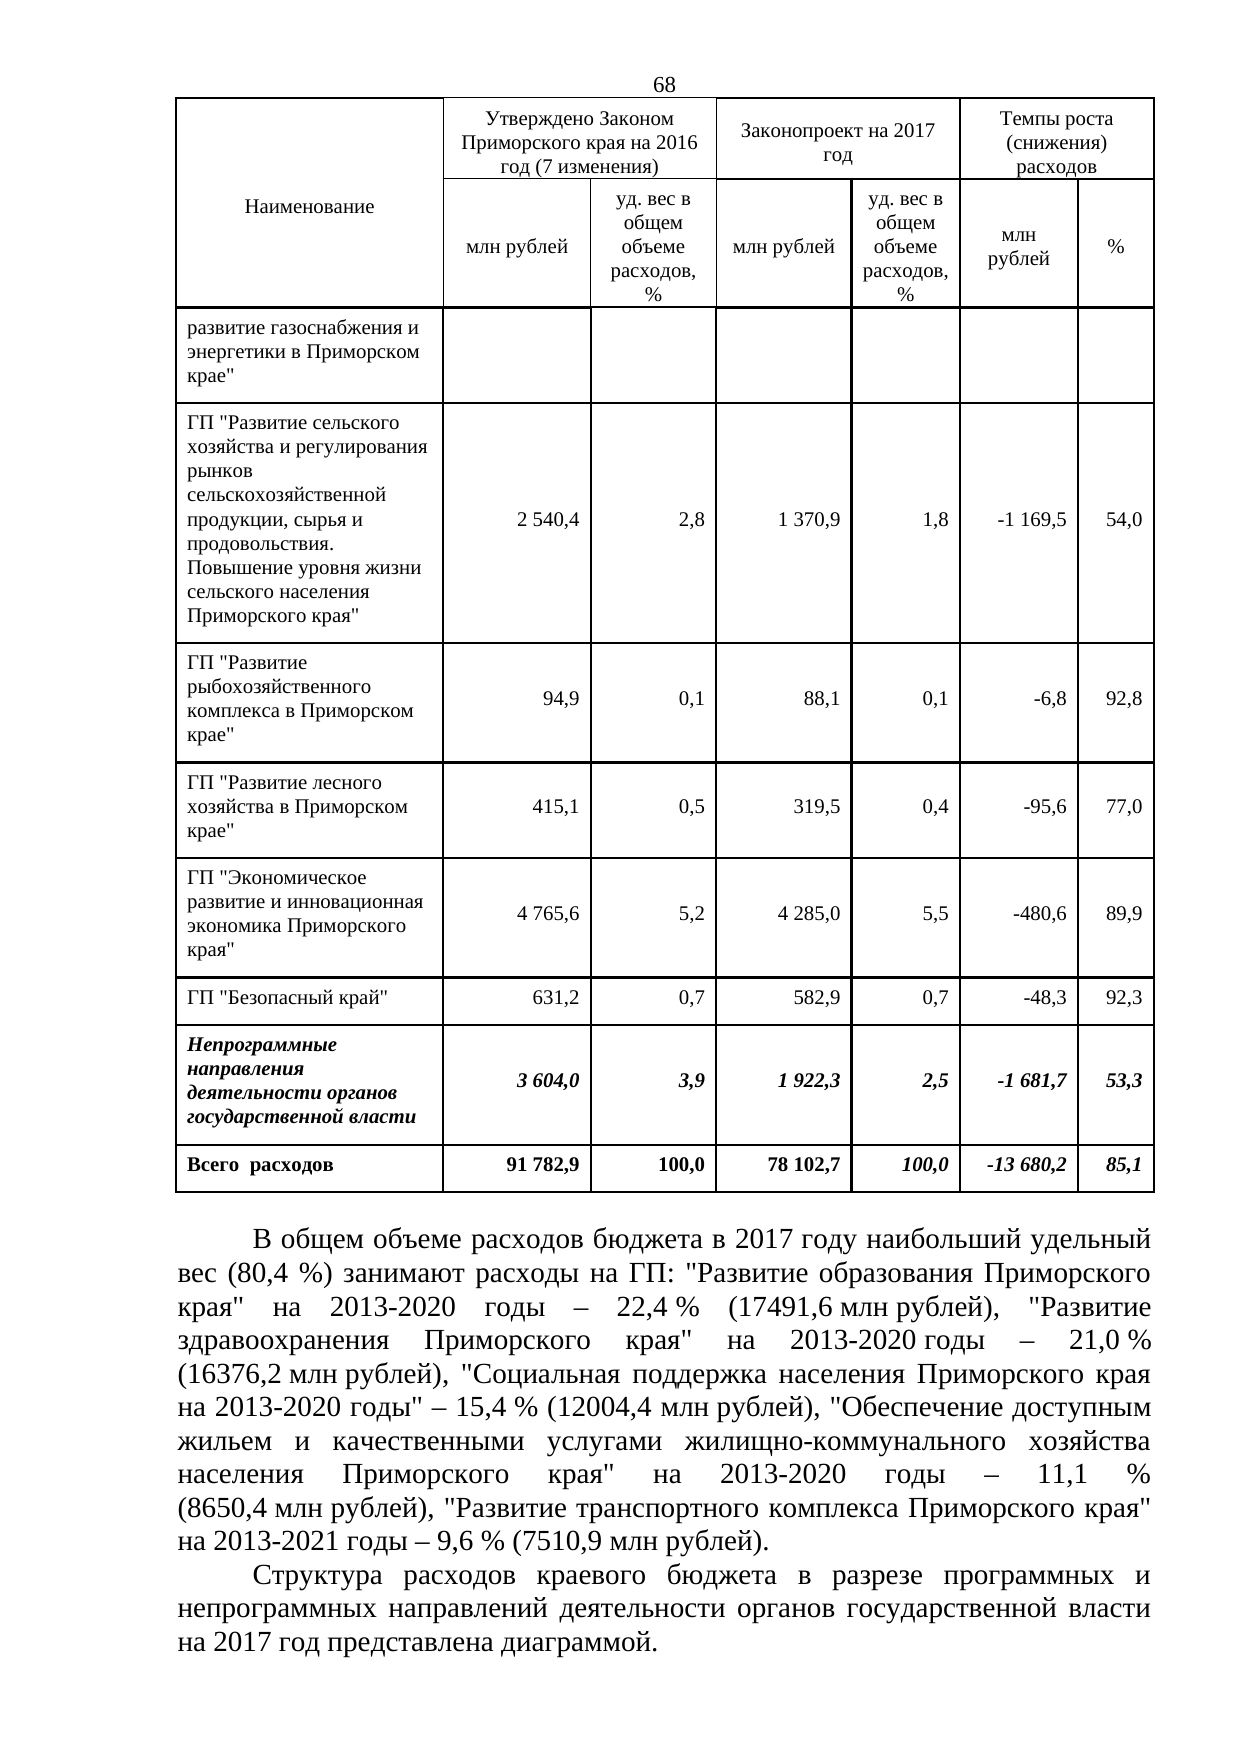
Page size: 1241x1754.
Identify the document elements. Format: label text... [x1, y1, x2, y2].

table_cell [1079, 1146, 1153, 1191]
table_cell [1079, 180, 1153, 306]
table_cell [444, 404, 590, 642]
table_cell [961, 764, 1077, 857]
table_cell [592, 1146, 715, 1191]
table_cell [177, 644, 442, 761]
text Структура расходов краевого бюджета в разрезе программных и непрограммных направлений деятельности органов государственной власти на 2017 год представлена диаграммой. [177, 1557, 1152, 1658]
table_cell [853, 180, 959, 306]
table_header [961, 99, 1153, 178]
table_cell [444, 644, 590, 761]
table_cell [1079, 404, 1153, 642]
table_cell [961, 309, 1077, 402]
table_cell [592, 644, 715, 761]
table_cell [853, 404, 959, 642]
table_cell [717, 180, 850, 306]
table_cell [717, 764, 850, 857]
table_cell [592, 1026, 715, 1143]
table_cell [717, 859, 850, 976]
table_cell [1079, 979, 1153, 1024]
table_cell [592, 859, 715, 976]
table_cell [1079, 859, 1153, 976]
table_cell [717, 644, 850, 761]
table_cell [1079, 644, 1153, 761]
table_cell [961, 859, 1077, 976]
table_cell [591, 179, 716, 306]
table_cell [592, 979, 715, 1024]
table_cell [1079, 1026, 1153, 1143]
text В общем объеме расходов бюджета в 2017 году наибольший удельный вес (80,4 %) занимают расходы на ГП: "Развитие образования Приморского края" на 2013-2020 годы – 22,4 % (17491,6 млн рублей), "Развитие здравоохранения Приморского края" на 2013-2020 годы – 21,0 % (16376,2 млн рублей), "Социальная поддержка населения Приморского края на 2013-2020 годы" – 15,4 % (12004,4 млн рублей), "Обеспечение доступным жильем и качественными услугами жилищно-коммунального хозяйства населения Приморского края" на 2013-2020 годы – 11,1 % (8650,4 млн рублей), "Развитие транспортного комплекса Приморского края" на 2013-2021 годы – 9,6 % (7510,9 млн рублей). [177, 1222, 1152, 1557]
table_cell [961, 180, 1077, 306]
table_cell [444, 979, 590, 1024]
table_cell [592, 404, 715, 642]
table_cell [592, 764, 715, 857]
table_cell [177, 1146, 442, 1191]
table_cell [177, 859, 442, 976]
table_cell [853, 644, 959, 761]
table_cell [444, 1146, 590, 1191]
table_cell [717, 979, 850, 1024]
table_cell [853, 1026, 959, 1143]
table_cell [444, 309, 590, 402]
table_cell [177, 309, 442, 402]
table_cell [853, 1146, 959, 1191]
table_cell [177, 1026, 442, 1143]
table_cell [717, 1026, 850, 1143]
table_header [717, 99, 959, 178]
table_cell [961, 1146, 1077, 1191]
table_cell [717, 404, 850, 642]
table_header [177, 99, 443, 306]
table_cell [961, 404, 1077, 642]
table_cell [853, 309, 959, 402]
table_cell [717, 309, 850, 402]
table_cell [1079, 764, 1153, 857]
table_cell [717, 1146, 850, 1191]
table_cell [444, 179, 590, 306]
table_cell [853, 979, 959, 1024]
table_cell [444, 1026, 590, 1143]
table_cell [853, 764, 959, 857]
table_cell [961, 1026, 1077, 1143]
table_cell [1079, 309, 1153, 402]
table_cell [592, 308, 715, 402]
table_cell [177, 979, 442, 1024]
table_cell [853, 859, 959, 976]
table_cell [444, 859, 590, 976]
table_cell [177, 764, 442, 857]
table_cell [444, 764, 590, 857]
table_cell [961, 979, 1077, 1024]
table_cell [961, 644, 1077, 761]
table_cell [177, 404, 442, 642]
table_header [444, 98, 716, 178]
